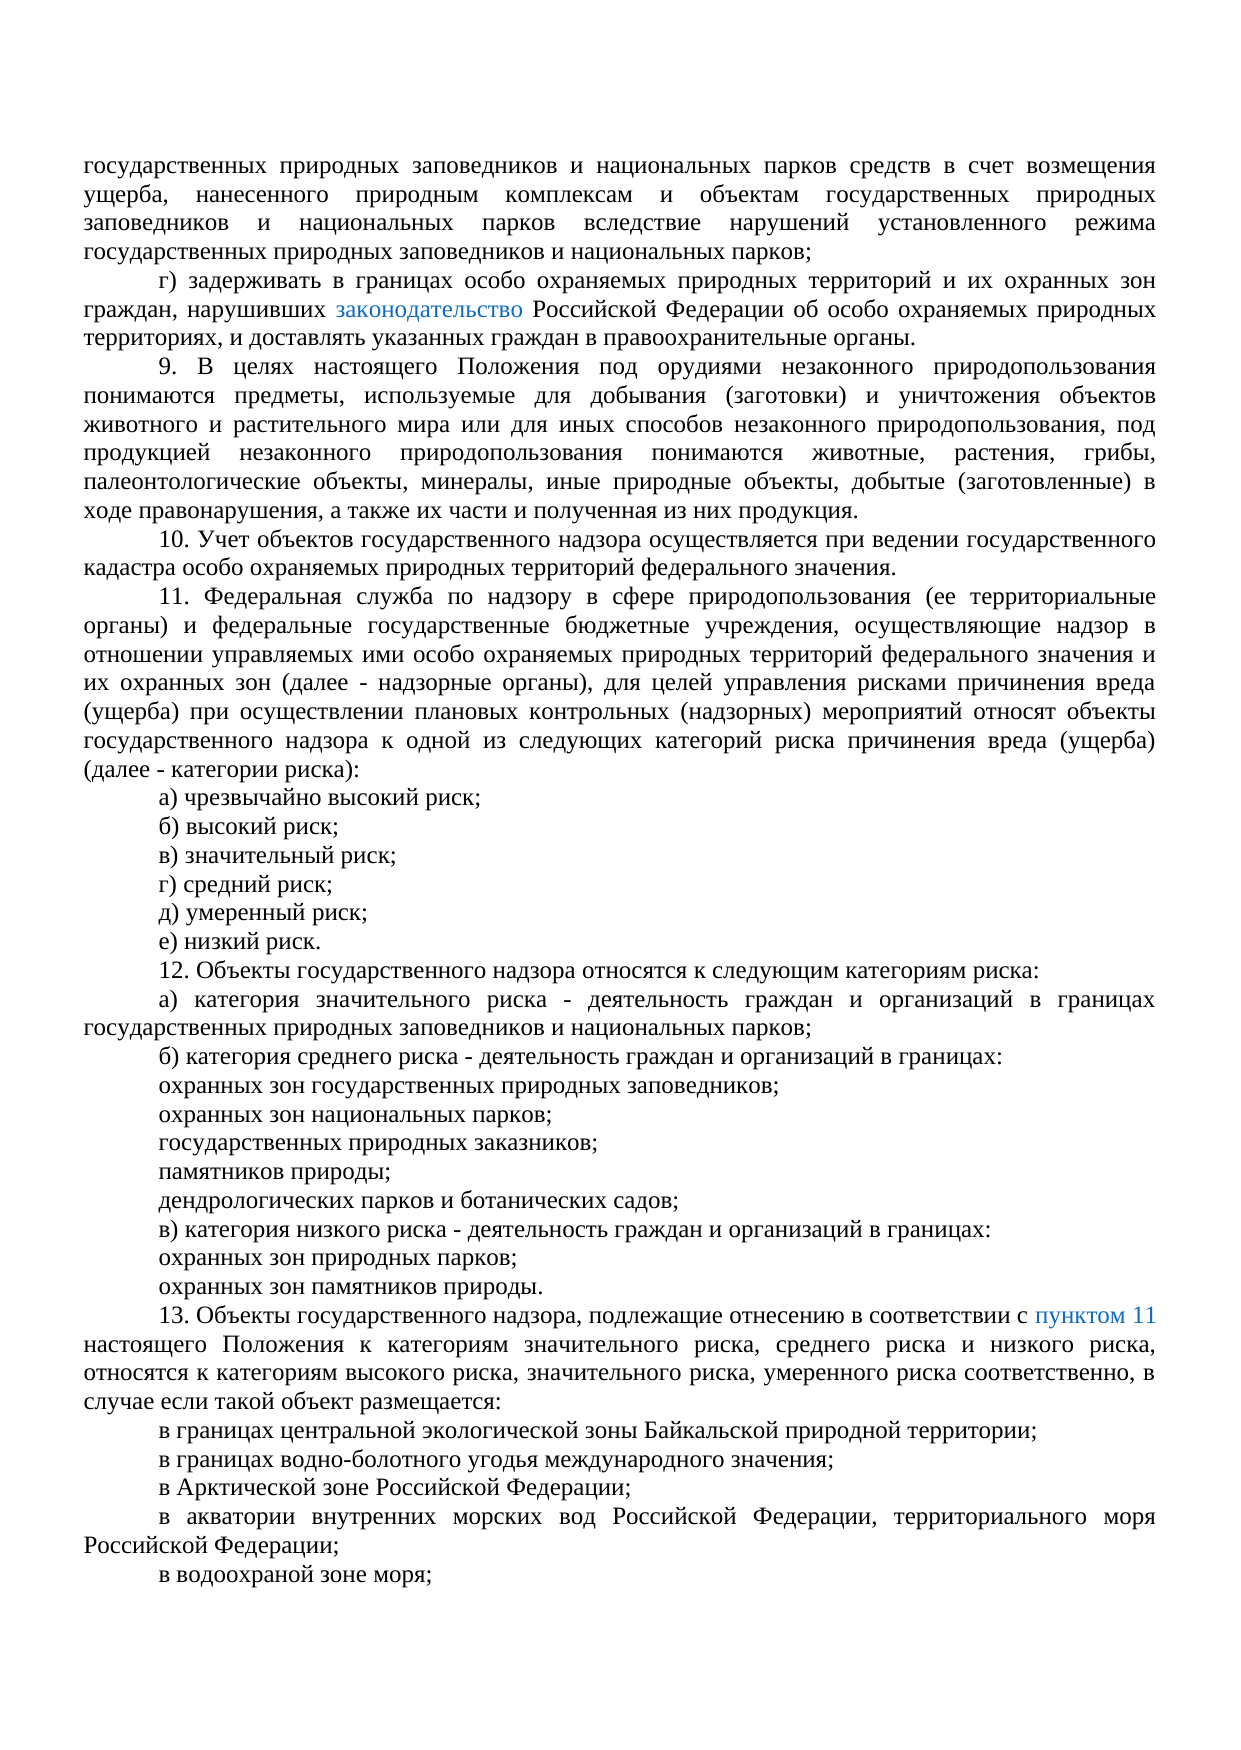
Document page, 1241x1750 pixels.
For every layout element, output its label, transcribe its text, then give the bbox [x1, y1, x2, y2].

text а) категория значительного риска - деятельность граждан и организаций в границах государственных природных заповедников и национальных парков; [83, 984, 1157, 1041]
text дендрологических парков и ботанических садов; [83, 1185, 1157, 1214]
text охранных зон национальных парков; [83, 1099, 1157, 1127]
text в Арктической зоне Российской Федерации; [83, 1472, 1157, 1501]
text 9. В целях настоящего Положения под орудиями незаконного природопользования понимаются предметы, используемые для добывания (заготовки) и уничтожения объектов животного и растительного мира или для иных способов незаконного природопользования, под продукцией незаконного природопользования понимаются животные, растения, грибы, палеонтологические объекты, минералы, иные природные объекты, добытые (заготовленные) в ходе правонарушения, а также их части и полученная из них продукция. [83, 351, 1157, 524]
text памятников природы; [83, 1156, 1157, 1185]
text г) средний риск; [83, 869, 1157, 897]
text 10. Учет объектов государственного надзора осуществляется при ведении государственного кадастра особо охраняемых природных территорий федерального значения. [83, 524, 1157, 581]
text д) умеренный риск; [83, 897, 1157, 926]
text а) чрезвычайно высокий риск; [83, 782, 1157, 811]
text в) категория низкого риска - деятельность граждан и организаций в границах: [83, 1214, 1157, 1242]
text в) значительный риск; [83, 840, 1157, 869]
text 11. Федеральная служба по надзору в сфере природопользования (ее территориальные органы) и федеральные государственные бюджетные учреждения, осуществляющие надзор в отношении управляемых ими особо охраняемых природных территорий федерального значения и их охранных зон (далее - надзорные органы), для целей управления рисками причинения вреда (ущерба) при осуществлении плановых контрольных (надзорных) мероприятий относят объекты государственного надзора к одной из следующих категорий риска причинения вреда (ущерба) (далее - категории риска): [83, 581, 1157, 782]
text б) высокий риск; [83, 811, 1157, 840]
text 12. Объекты государственного надзора относятся к следующим категориям риска: [83, 955, 1157, 984]
text е) низкий риск. [83, 926, 1157, 955]
text охранных зон природных парков; [83, 1242, 1157, 1271]
text в границах центральной экологической зоны Байкальской природной территории; [83, 1415, 1157, 1444]
text охранных зон памятников природы. [83, 1271, 1157, 1300]
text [83, 150, 1157, 265]
text в границах водно-болотного угодья международного значения; [83, 1444, 1157, 1472]
text в акватории внутренних морских вод Российской Федерации, территориального моря Российской Федерации; [83, 1501, 1157, 1559]
text в водоохраной зоне моря; [83, 1559, 1157, 1587]
text государственных природных заказников; [83, 1127, 1157, 1156]
text охранных зон государственных природных заповедников; [83, 1070, 1157, 1099]
text 13. Объекты государственного надзора, подлежащие отнесению в соответствии с пунктом 11 настоящего Положения к категориям значительного риска, среднего риска и низкого риска, относятся к категориям высокого риска, значительного риска, умеренного риска соответственно, в случае если такой объект размещается: [83, 1300, 1157, 1415]
text г) задерживать в границах особо охраняемых природных территорий и их охранных зон граждан, нарушивших законодательство Российской Федерации об особо охраняемых природных территориях, и доставлять указанных граждан в правоохранительные органы. [83, 265, 1157, 351]
text б) категория среднего риска - деятельность граждан и организаций в границах: [83, 1041, 1157, 1070]
